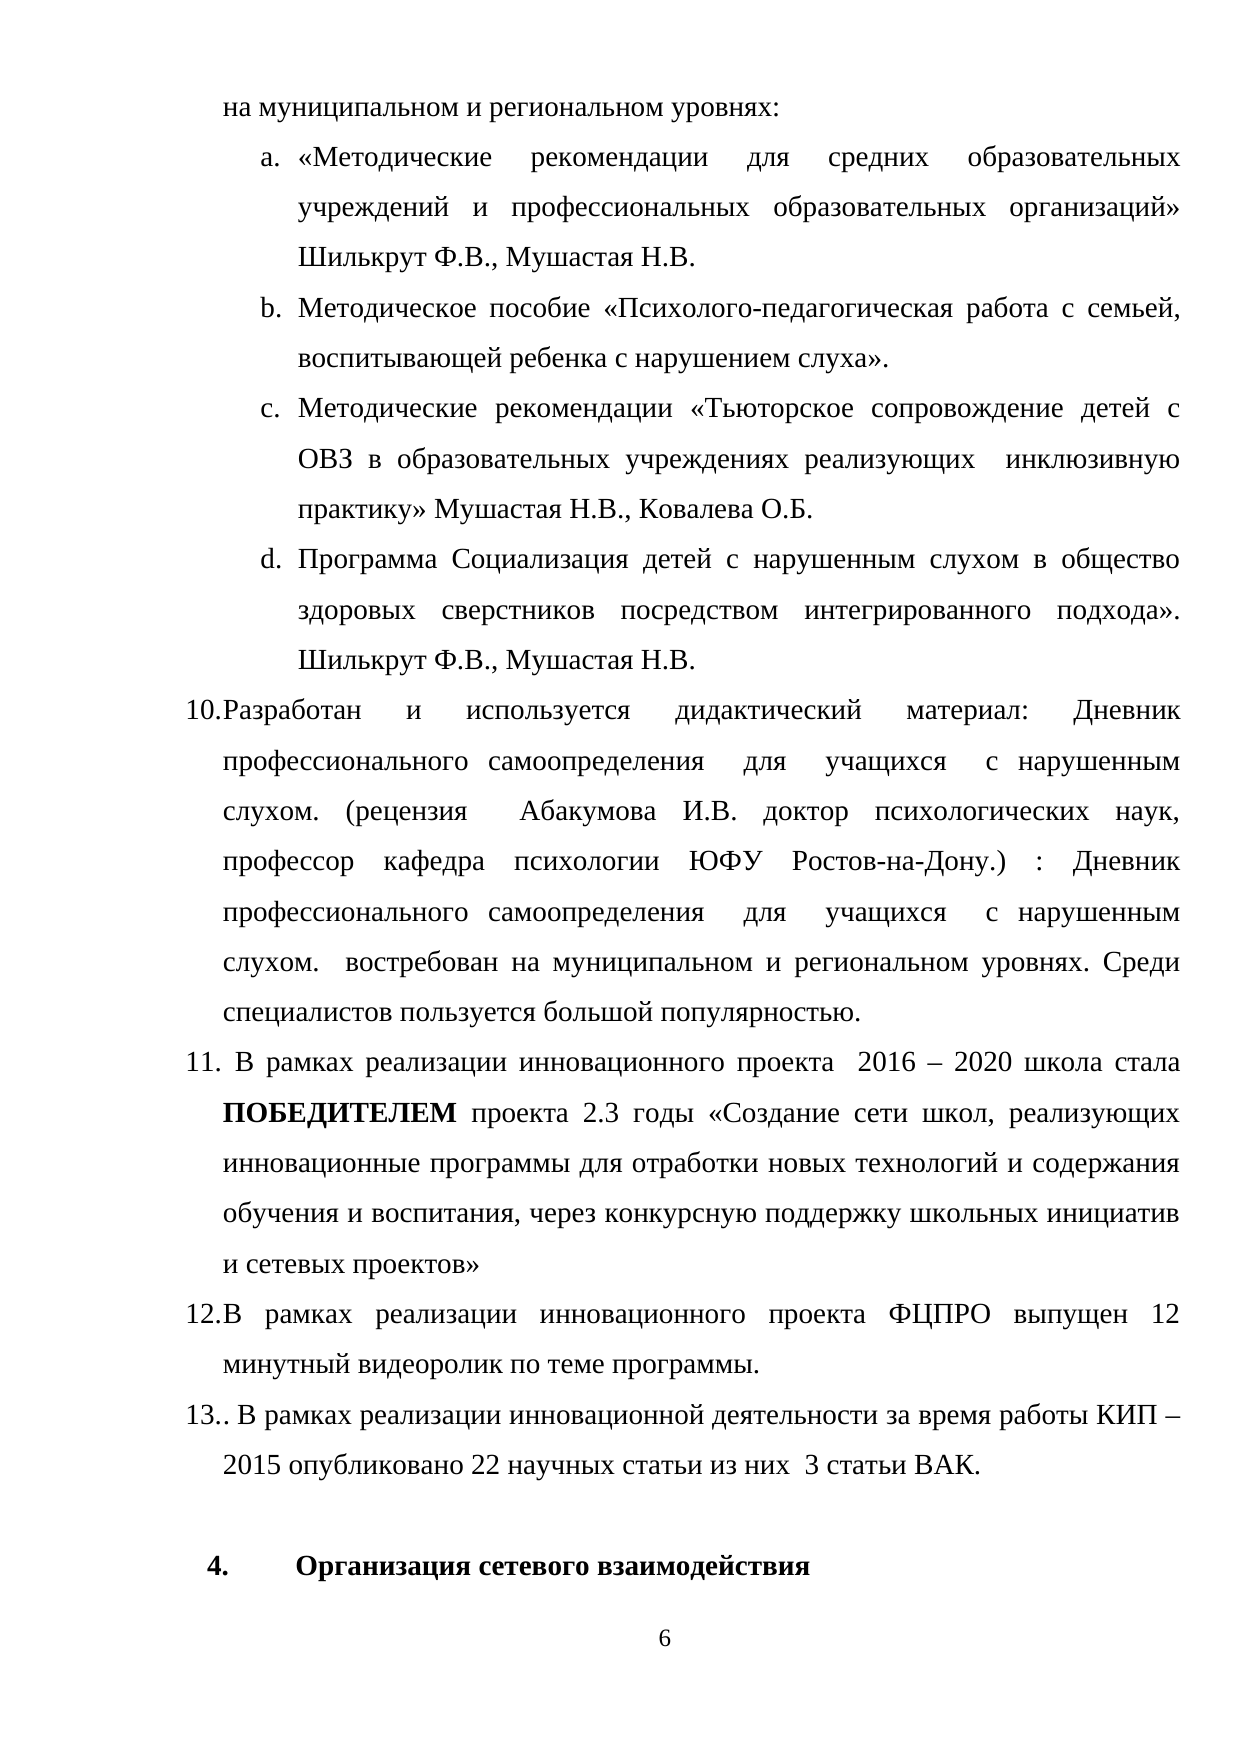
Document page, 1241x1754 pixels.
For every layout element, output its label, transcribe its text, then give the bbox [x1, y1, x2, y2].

list Организация сетевого взаимодействия [148, 1548, 1181, 1581]
list Разработан и используется дидактический материал: Дневник профессионального самоопределения для учащихся с нарушенным слухом. (рецензия Абакумова И.В. доктор психологических наук, профессор кафедра психологии ЮФУ Ростов-на-Дону.) : Дневник профессионального самоопределения для учащихся с нарушенным слухом. востребован на муниципальном и региональном уровнях. Среди специалистов пользуется большой популярностью. [185, 692, 1181, 1028]
list Методические рекомендации «Тьюторское сопровождение детей с ОВЗ в образовательных учреждениях реализующих инклюзивную практику» Мушастая Н.В., Ковалева О.Б. [260, 391, 1181, 525]
list . В рамках реализации инновационной деятельности за время работы КИП – 2015 опубликовано 22 научных статьи из них 3 статьи ВАК. [185, 1397, 1181, 1481]
list В рамках реализации инновационного проекта ФЦПРО выпущен 12 минутный видеоролик по теме программы. [185, 1296, 1181, 1380]
list «Методические рекомендации для средних образовательных учреждений и профессиональных образовательных организаций» Шилькрут Ф.В., Мушастая Н.В. [260, 139, 1181, 273]
list Методическое пособие «Психолого-педагогическая работа с семьей, воспитывающей ребенка с нарушением слуха». [260, 290, 1181, 374]
list В рамках реализации инновационного проекта 2016 – 2020 школа стала ПОБЕДИТЕЛЕМ проекта 2.3 годы «Создание сети школ, реализующих инновационные программы для отработки новых технологий и содержания обучения и воспитания, через конкурсную поддержку школьных инициатив и сетевых проектов» [185, 1044, 1181, 1279]
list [185, 89, 1181, 122]
list Программа Социализация детей с нарушенным слухом в общество здоровых сверстников посредством интегрированного подхода». Шилькрут Ф.В., Мушастая Н.В. [260, 541, 1181, 676]
